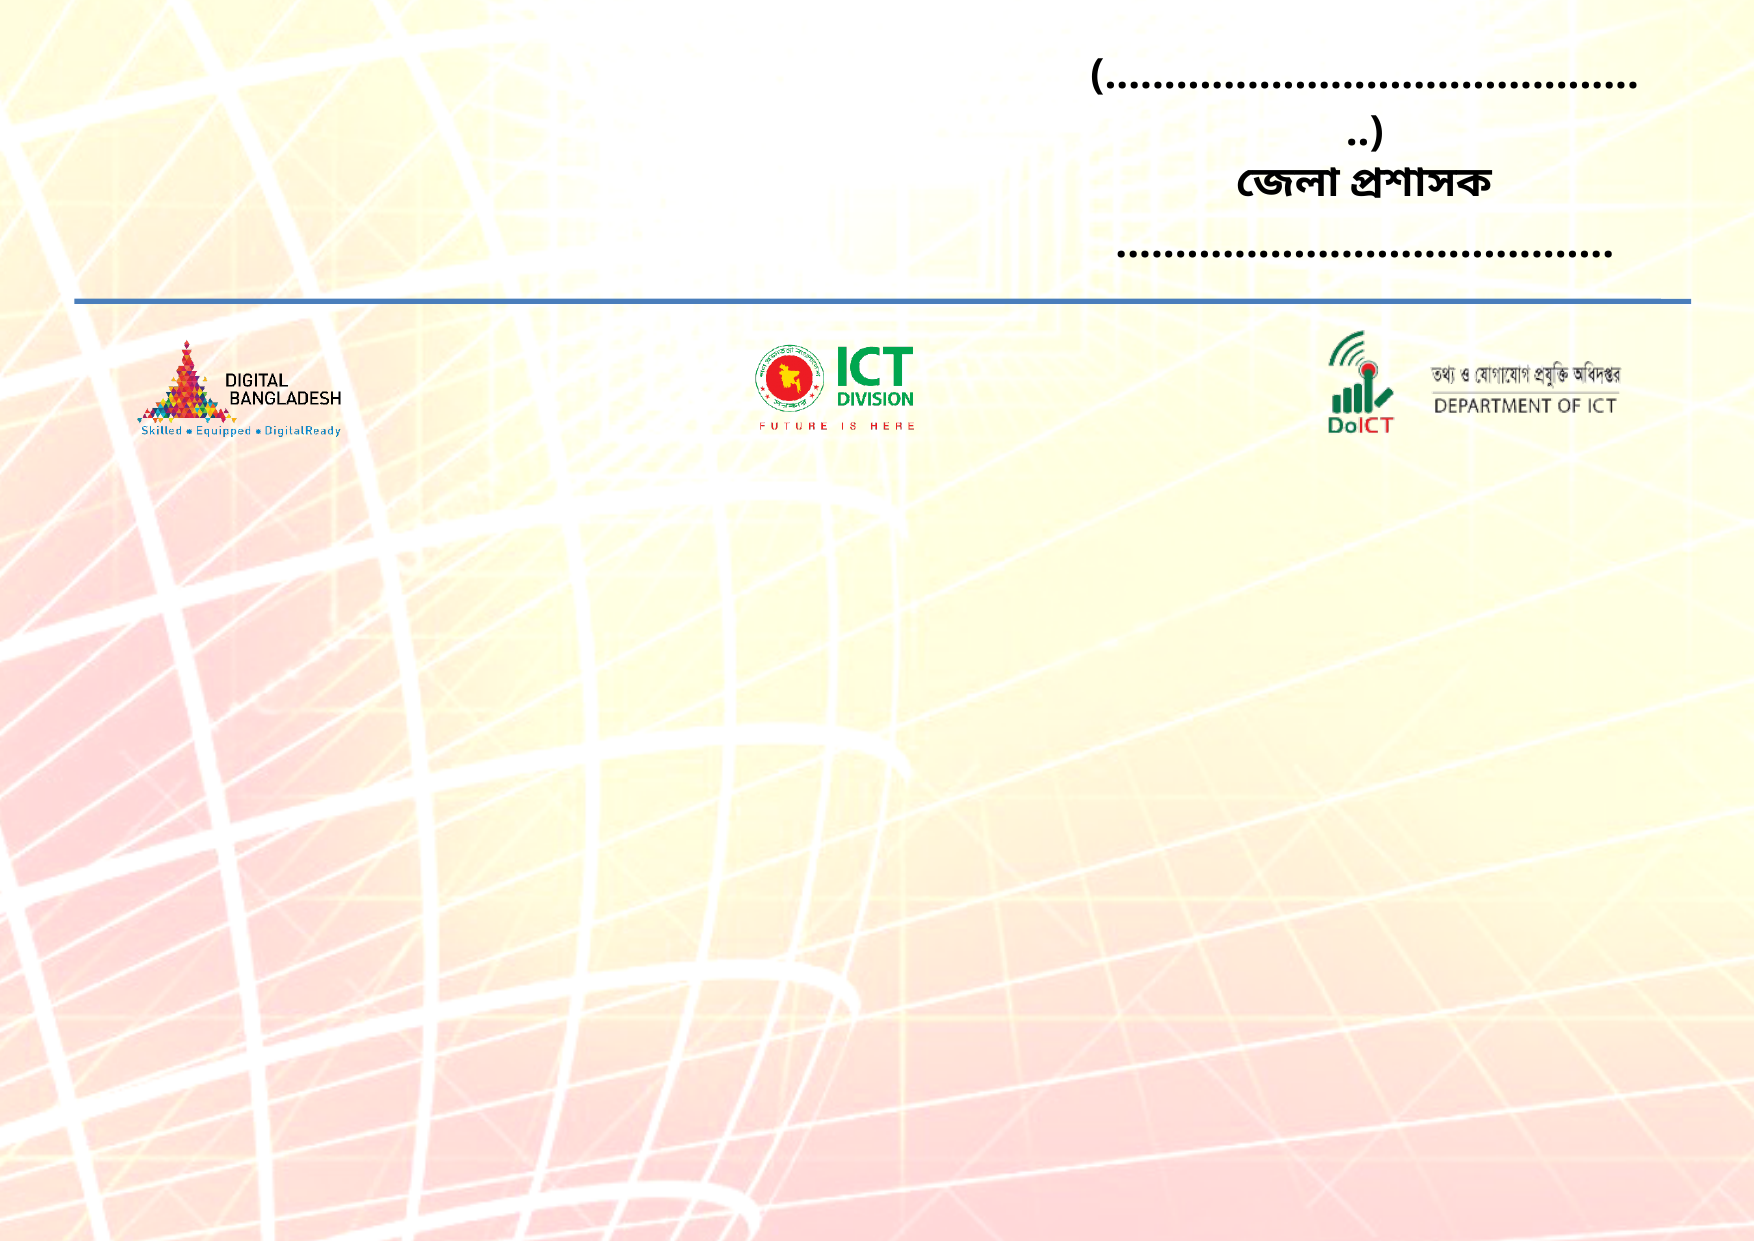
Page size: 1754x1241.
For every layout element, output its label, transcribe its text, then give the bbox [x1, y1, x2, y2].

picture [743, 304, 925, 479]
picture [109, 325, 386, 449]
text (...............................................) [1087, 44, 1641, 158]
text জেলা প্রশাসক [1087, 158, 1641, 213]
picture [1299, 304, 1666, 470]
text .......................................... [1012, 213, 1641, 270]
